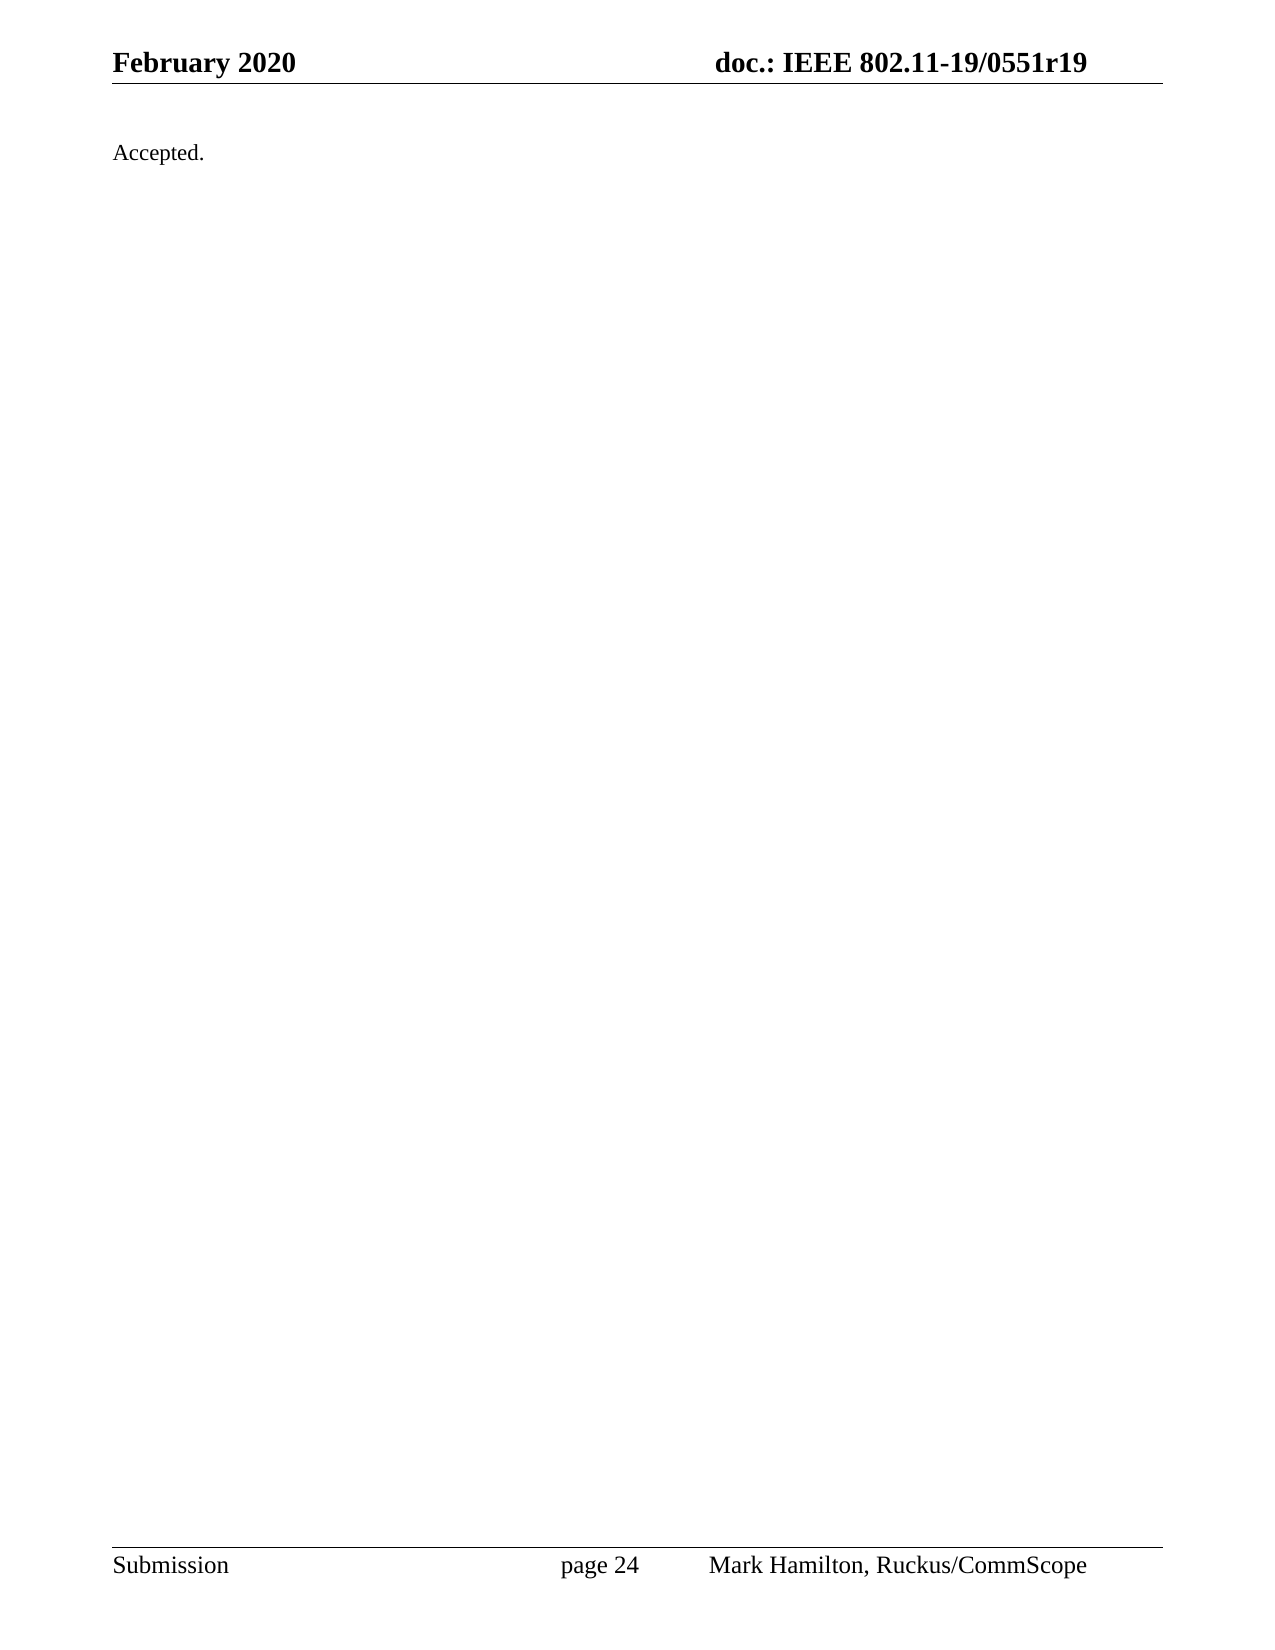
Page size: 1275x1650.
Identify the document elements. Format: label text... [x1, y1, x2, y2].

text Accepted. [112, 138, 1163, 165]
